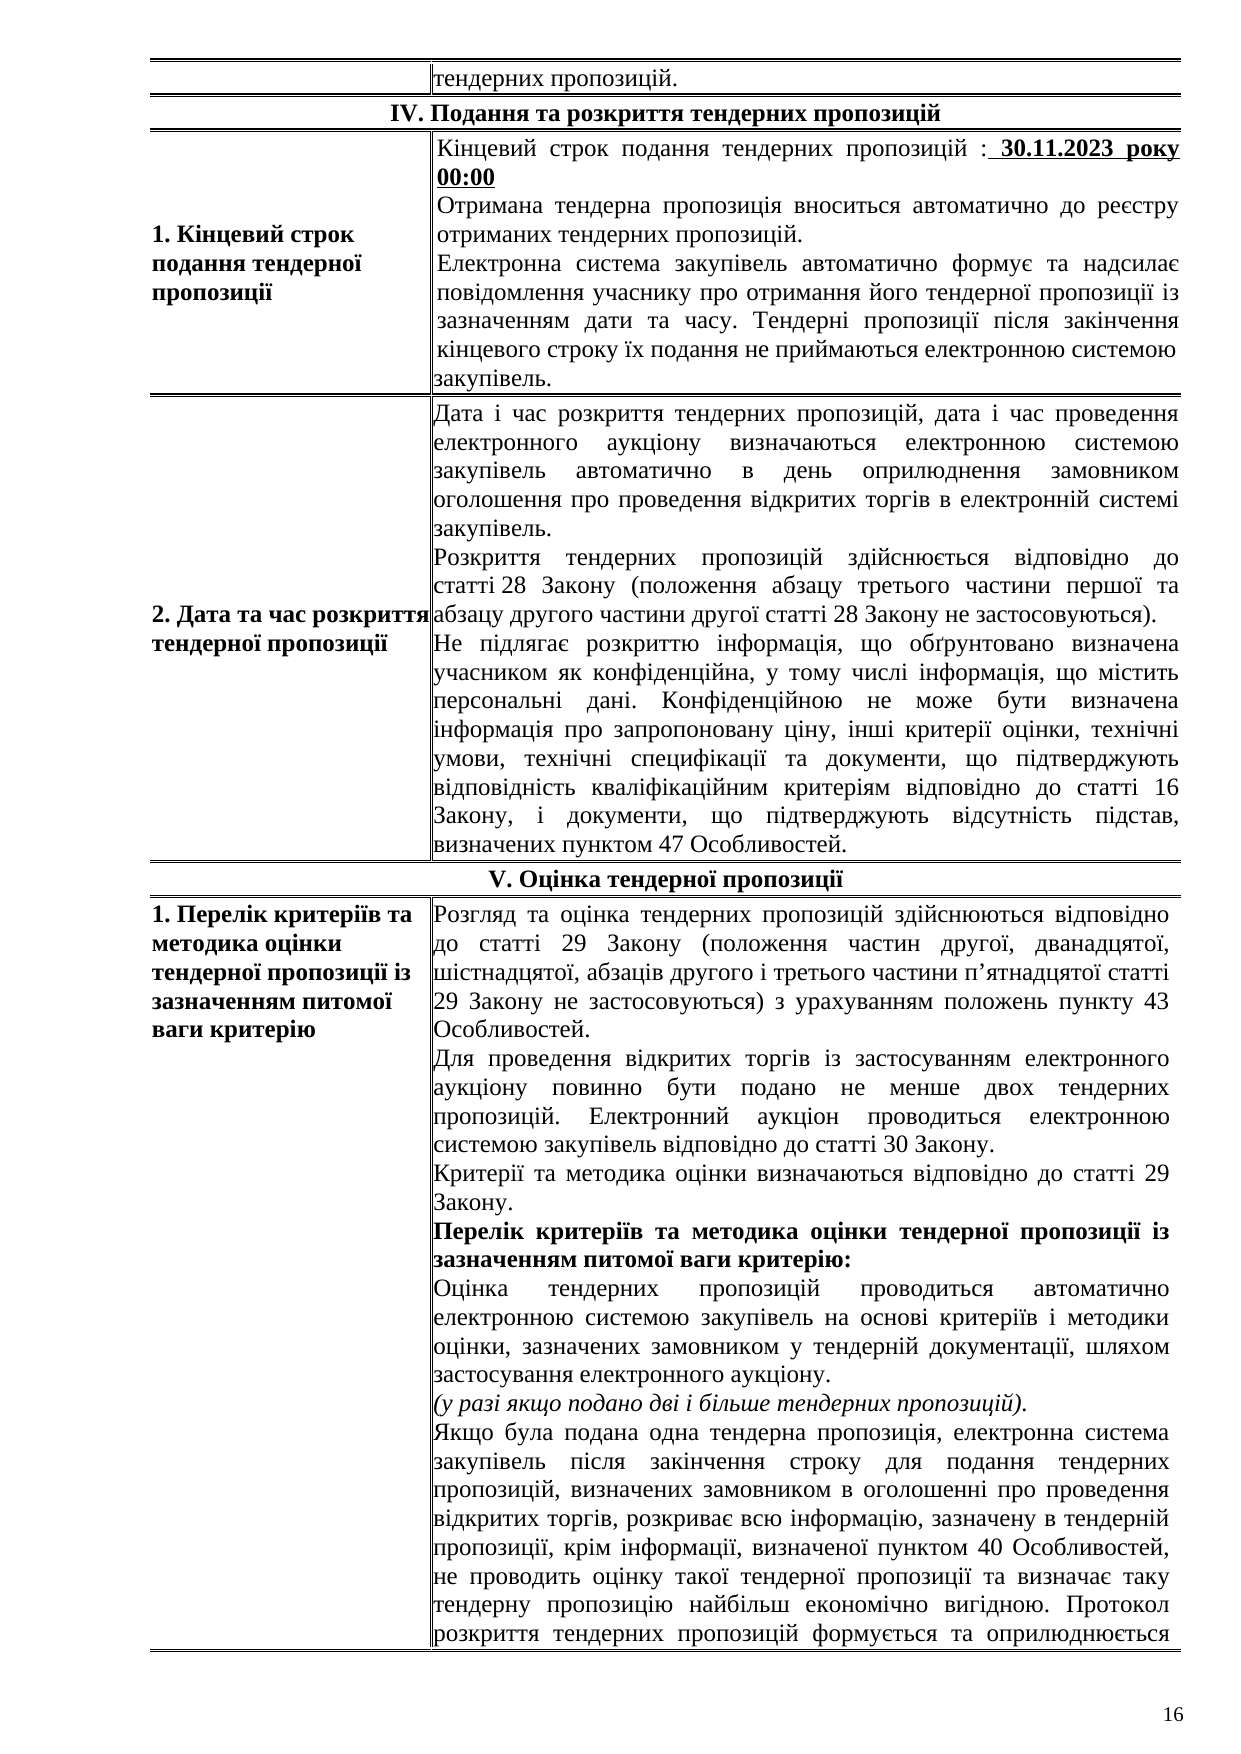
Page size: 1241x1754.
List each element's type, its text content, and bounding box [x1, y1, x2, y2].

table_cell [150, 62, 431, 93]
table_cell Кінцевий строк подання тендерних пропозицій : 30.11.2023 року 00:00 Отримана тендерна пропозиція вноситься автоматично до реєстру отриманих тендерних пропозицій. Електронна система закупівель автоматично формує та надсилає повідомлення учаснику про отримання його тендерної пропозиції із зазначенням дати та часу. Тендерні пропозиції після закінчення кінцевого строку їх подання не приймаються електронною системою закупівель. [433, 132, 1181, 393]
table_cell IV. Подання та розкриття тендерних пропозицій [150, 97, 1181, 128]
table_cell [150, 898, 431, 1649]
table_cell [431, 898, 1181, 1649]
table_cell 2. Дата та час розкриття тендерної пропозиції [150, 397, 430, 860]
table_cell V. Оцінка тендерної пропозиції [150, 863, 1181, 895]
table_cell Дата і час розкриття тендерних пропозицій, дата і час проведення електронного аукціону визначаються електронною системою закупівель автоматично в день оприлюднення замовником оголошення про проведення відкритих торгів в електронній системі закупівель. Розкриття тендерних пропозицій здійснюється відповідно до статті 28 Закону (положення абзацу третього частини першої та абзацу другого частини другої статті 28 Закону не застосовуються). Не підлягає розкриттю інформація, що обґрунтовано визначена учасником як конфіденційна, у тому числі інформація, що містить персональні дані. Конфіденційною не може бути визначена інформація про запропоновану ціну, інші критерії оцінки, технічні умови, технічні специфікації та документи, що підтверджують відповідність кваліфікаційним критеріям відповідно до статті 16 Закону, і документи, що підтверджують відсутність підстав, визначених пунктом 47 Особливостей. [433, 397, 1181, 860]
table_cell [431, 62, 1181, 93]
table_cell 1. Кінцевий строк подання тендерної пропозиції [150, 132, 430, 393]
